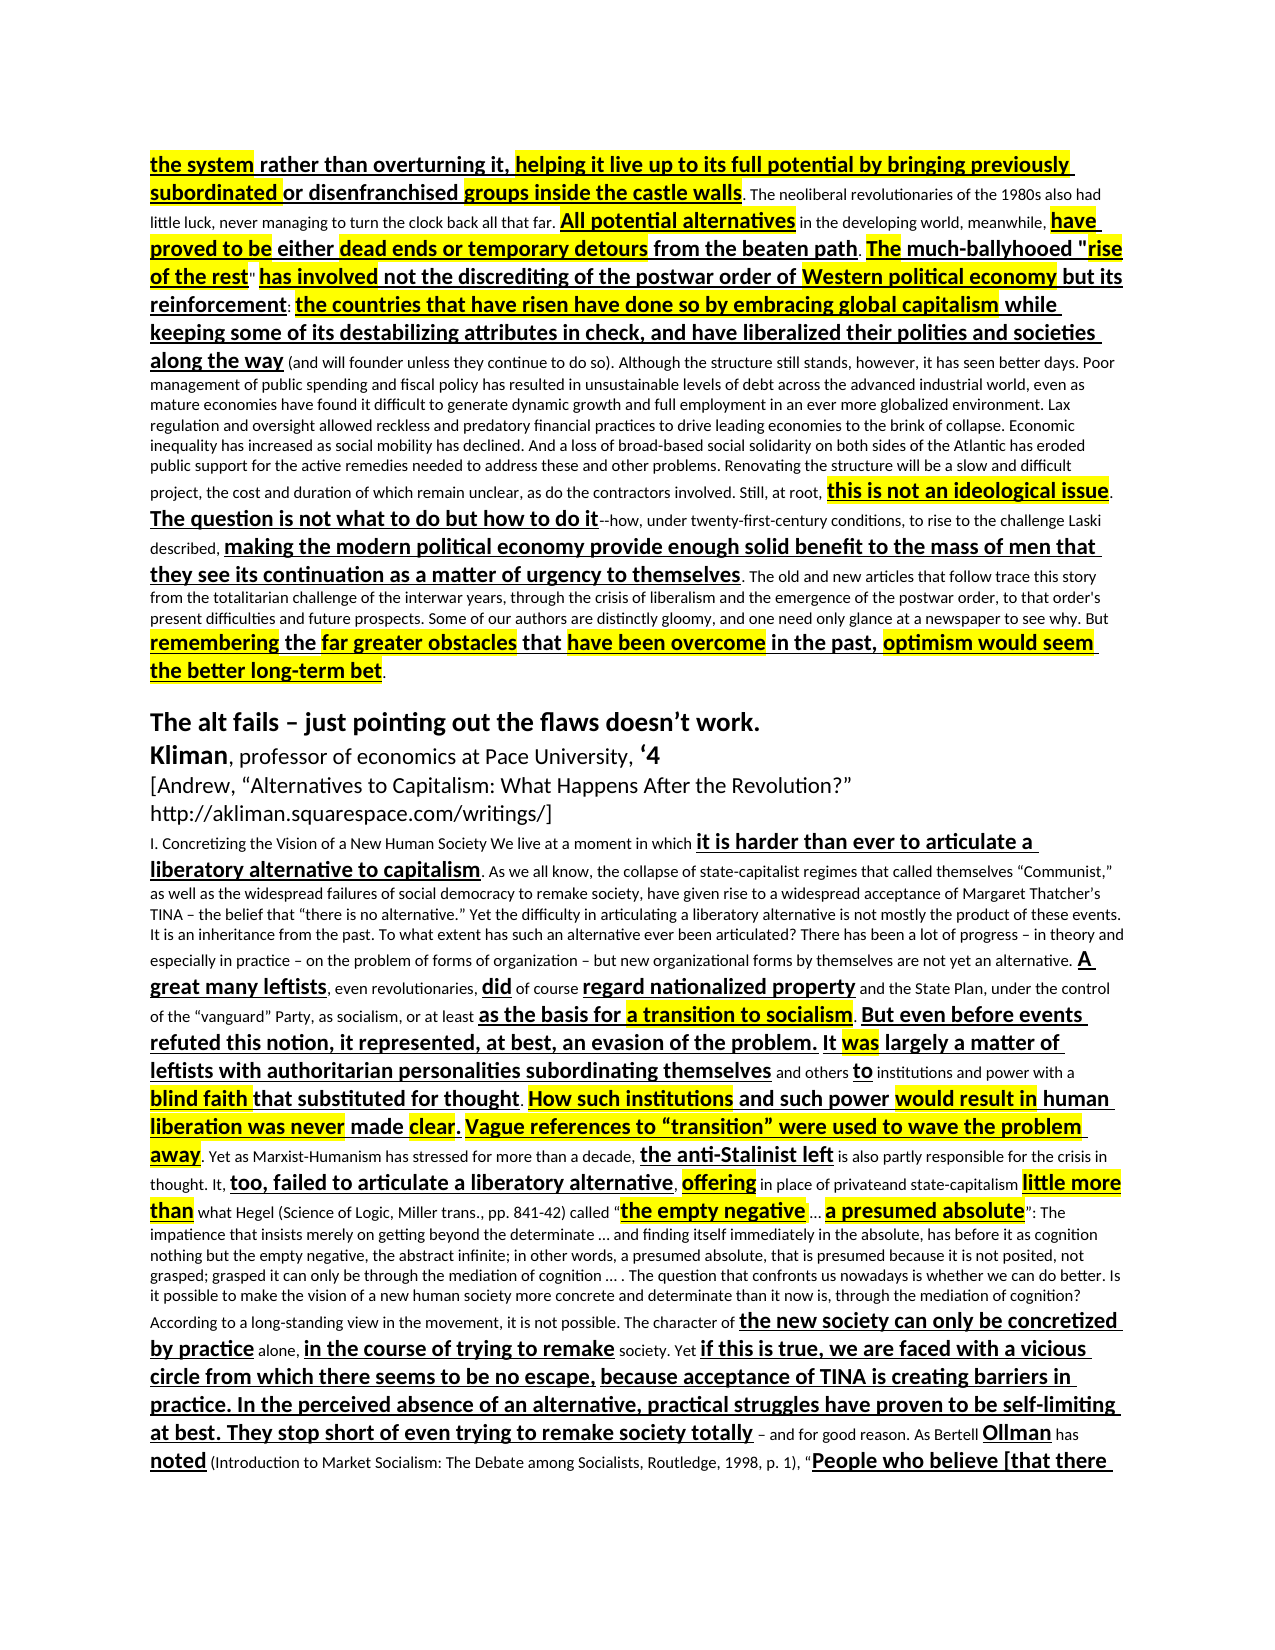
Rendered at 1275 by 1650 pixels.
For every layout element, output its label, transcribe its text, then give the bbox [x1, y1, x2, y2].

text [Andrew, “Alternatives to Capitalism: What Happens After the Revolution?” http://akliman.squarespace.com/writings/] [150, 771, 1125, 827]
text Kliman, professor of economics at Pace University, ‘4 [150, 738, 1125, 771]
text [150, 827, 1125, 1474]
subtitle The alt fails – just pointing out the flaws doesn’t work. [150, 705, 1125, 738]
